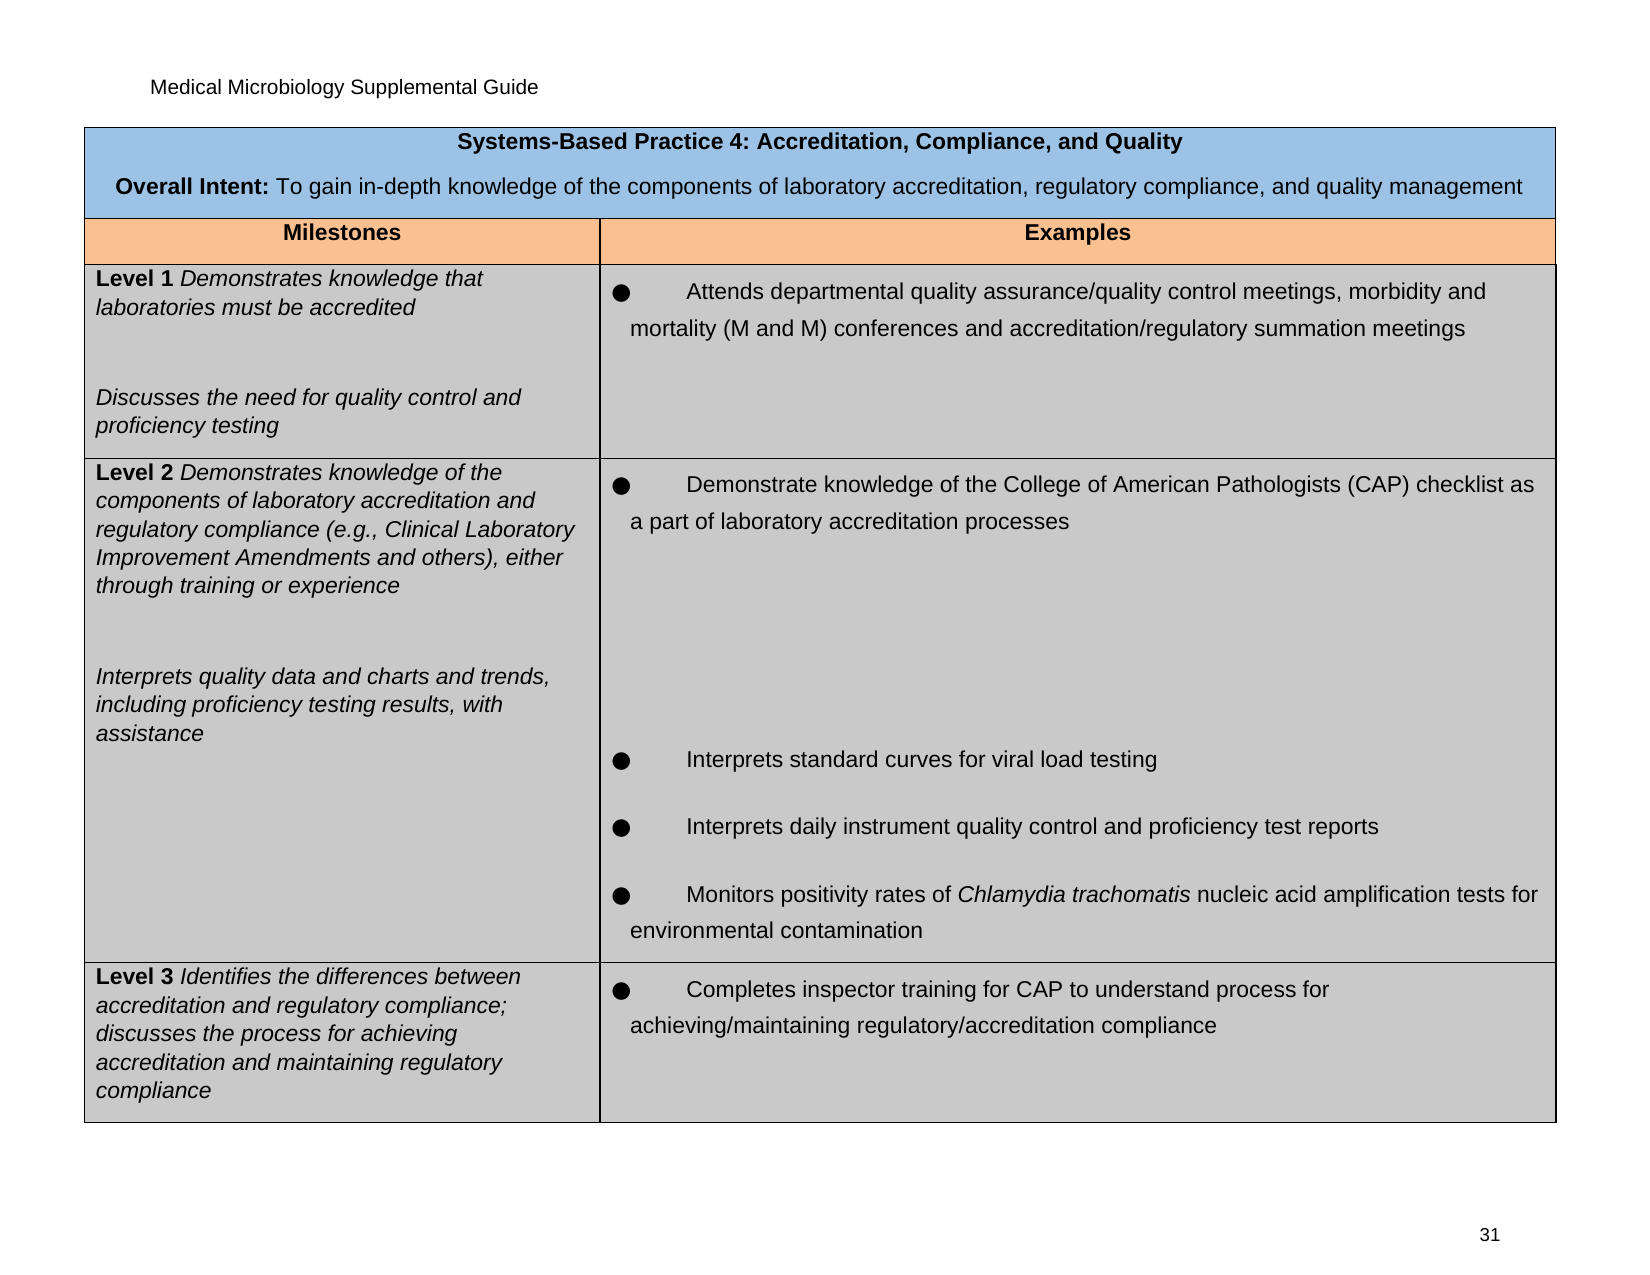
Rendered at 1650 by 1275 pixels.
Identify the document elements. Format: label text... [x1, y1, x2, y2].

table_header Systems-Based Practice 4: Accreditation, Compliance, and Quality Overall Intent: To gain in-depth knowledge of the components of laboratory accreditation, regulatory compliance, and quality management [85, 128, 1555, 218]
table_cell Level 2 Demonstrates knowledge of the components of laboratory accreditation and regulatory compliance (e.g., Clinical Laboratory Improvement Amendments and others), either through training or experience Interprets quality data and charts and trends, including proficiency testing results, with assistance [85, 459, 599, 962]
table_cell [85, 963, 599, 1122]
table_cell Attends departmental quality assurance/quality control meetings, morbidity and mortality (M and M) conferences and accreditation/regulatory summation meetings [601, 265, 1555, 458]
table_cell Level 1 Demonstrates knowledge that laboratories must be accredited Discusses the need for quality control and proficiency testing [85, 265, 599, 458]
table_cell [601, 963, 1555, 1122]
table_cell Milestones [85, 219, 599, 264]
table_cell Examples [601, 219, 1555, 264]
table_cell Demonstrate knowledge of the College of American Pathologists (CAP) checklist as a part of laboratory accreditation processes Interprets standard curves for viral load testing Interprets daily instrument quality control and proficiency test reports Monitors positivity rates of Chlamydia trachomatis nucleic acid amplification tests for environmental contamination [601, 459, 1555, 962]
